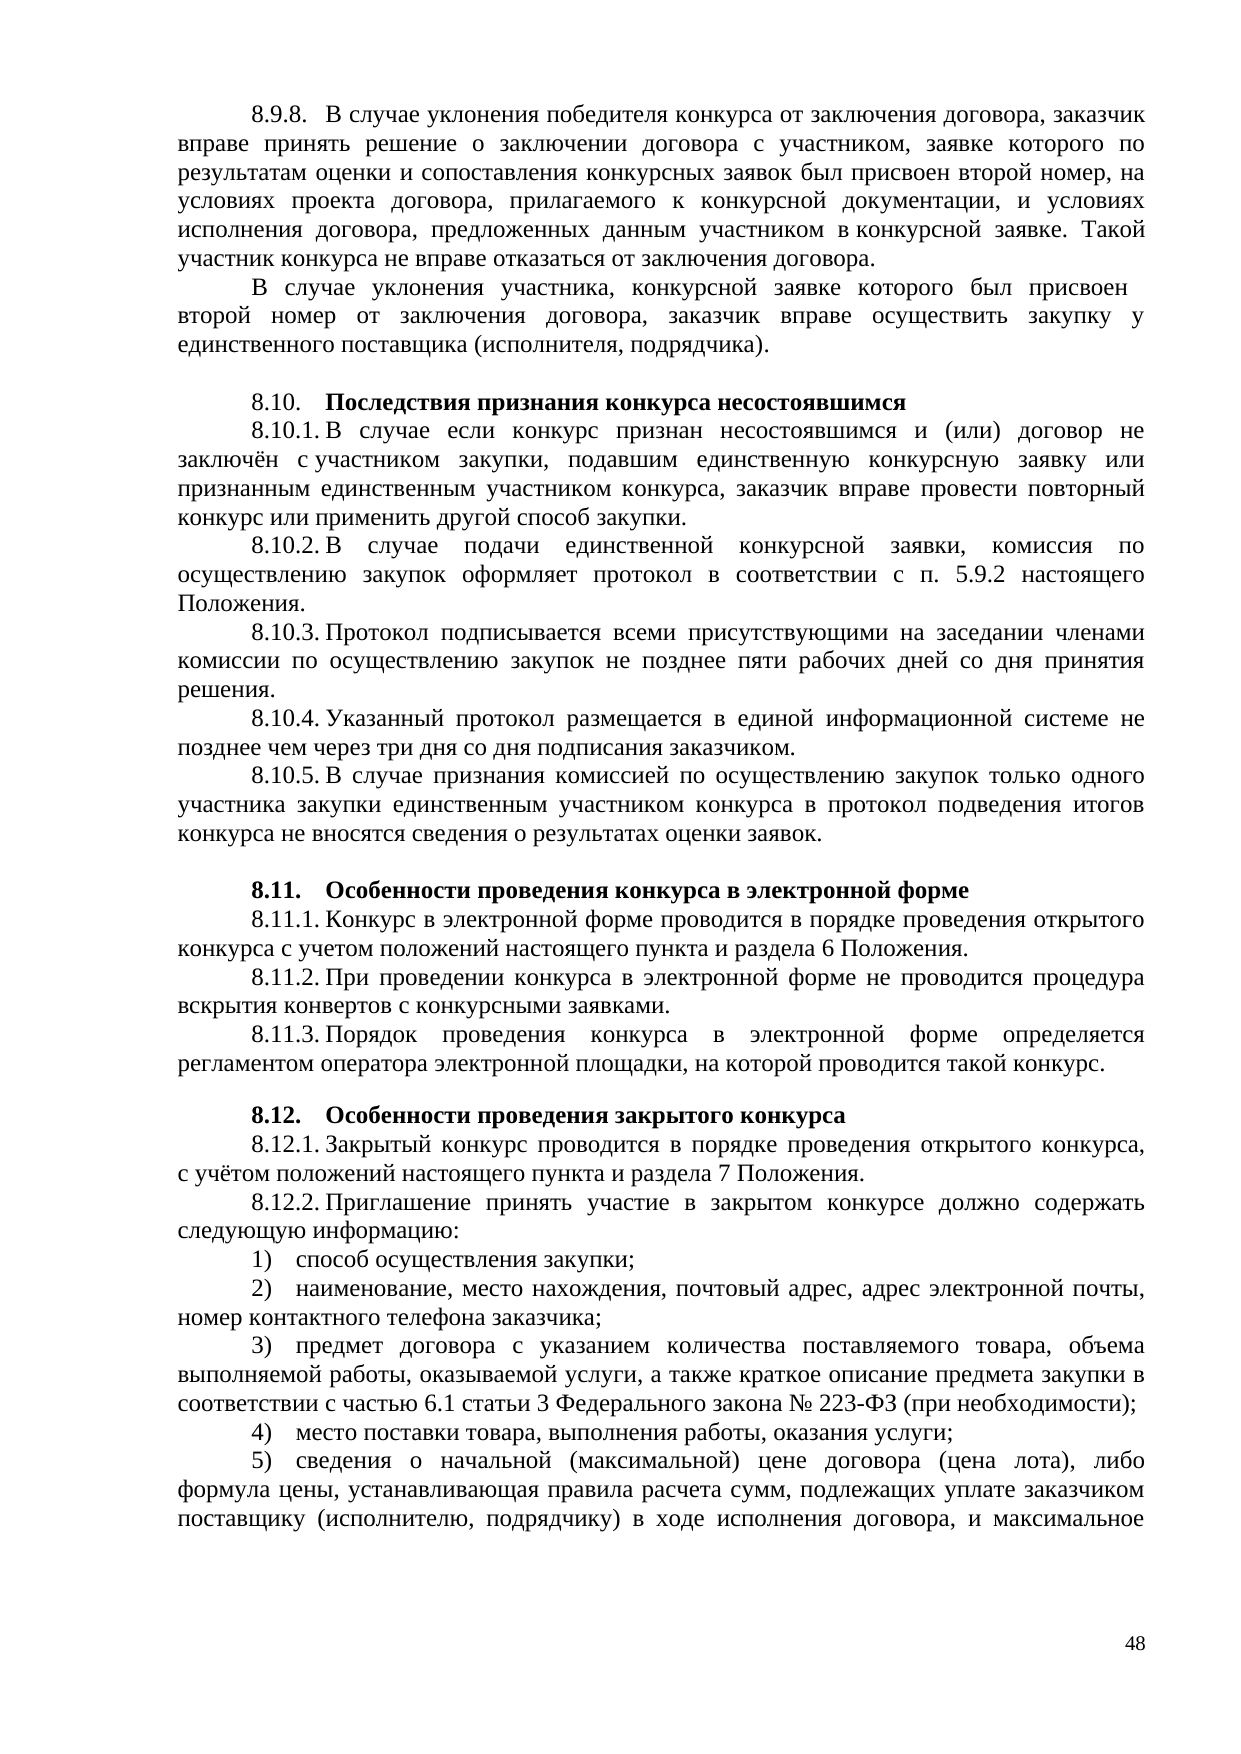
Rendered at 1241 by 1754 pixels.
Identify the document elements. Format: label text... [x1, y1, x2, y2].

list место поставки товара, выполнения работы, оказания услуги; [177, 1417, 1146, 1446]
list предмет договора с указанием количества поставляемого товара, объема выполняемой работы, оказываемой услуги, а также краткое описание предмета закупки в соответствии с частью 6.1 статьи 3 Федерального закона № 223-ФЗ (при необходимости); [177, 1331, 1146, 1417]
list В случае подачи единственной конкурсной заявки, комиссия по осуществлению закупок оформляет протокол в соответствии с п. 5.9.2 настоящего Положения. [177, 530, 1146, 617]
list Указанный протокол размещается в единой информационной системе не позднее чем через три дня со дня подписания заказчиком. [177, 703, 1146, 760]
list В случае если конкурс признан несостоявшимся и (или) договор не заключён с участником закупки, подавшим единственную конкурсную заявку или признанным единственным участником конкурса, заказчик вправе провести повторный конкурс или применить другой способ закупки. [177, 415, 1146, 530]
text В случае уклонения участника, конкурсной заявке которого был присвоен второй номер от заключения договора, заказчик вправе осуществить закупку у единственного поставщика (исполнителя, подрядчика). [177, 272, 1146, 358]
list Конкурс в электронной форме проводится в порядке проведения открытого конкурса с учетом положений настоящего пункта и раздела 6 Положения. [177, 904, 1146, 962]
list Особенности проведения конкурса в электронной форме [177, 875, 1146, 904]
list Порядок проведения конкурса в электронной форме определяется регламентом оператора электронной площадки, на которой проводится такой конкурс. [177, 1019, 1146, 1077]
list Приглашение принять участие в закрытом конкурсе должно содержать следующую информацию: [177, 1187, 1146, 1244]
list Закрытый конкурс проводится в порядке проведения открытого конкурса, с учётом положений настоящего пункта и раздела 7 Положения. [177, 1129, 1146, 1187]
list В случае уклонения победителя конкурса от заключения договора, заказчик вправе принять решение о заключении договора с участником, заявке которого по результатам оценки и сопоставления конкурсных заявок был присвоен второй номер, на условиях проекта договора, прилагаемого к конкурсной документации, и условиях исполнения договора, предложенных данным участником в конкурсной заявке. Такой участник конкурса не вправе отказаться от заключения договора. [177, 99, 1146, 272]
list Особенности проведения закрытого конкурса [177, 1101, 1146, 1129]
list Протокол подписывается всеми присутствующими на заседании членами комиссии по осуществлению закупок не позднее пяти рабочих дней со дня принятия решения. [177, 617, 1146, 703]
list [177, 1446, 1146, 1532]
list В случае признания комиссией по осуществлению закупок только одного участника закупки единственным участником конкурса в протокол подведения итогов конкурса не вносятся сведения о результатах оценки заявок. [177, 760, 1146, 847]
list способ осуществления закупки; [177, 1244, 1146, 1273]
list При проведении конкурса в электронной форме не проводится процедура вскрытия конвертов с конкурсными заявками. [177, 962, 1146, 1019]
list наименование, место нахождения, почтовый адрес, адрес электронной почты, номер контактного телефона заказчика; [177, 1273, 1146, 1331]
list Последствия признания конкурса несостоявшимся [177, 387, 1146, 415]
